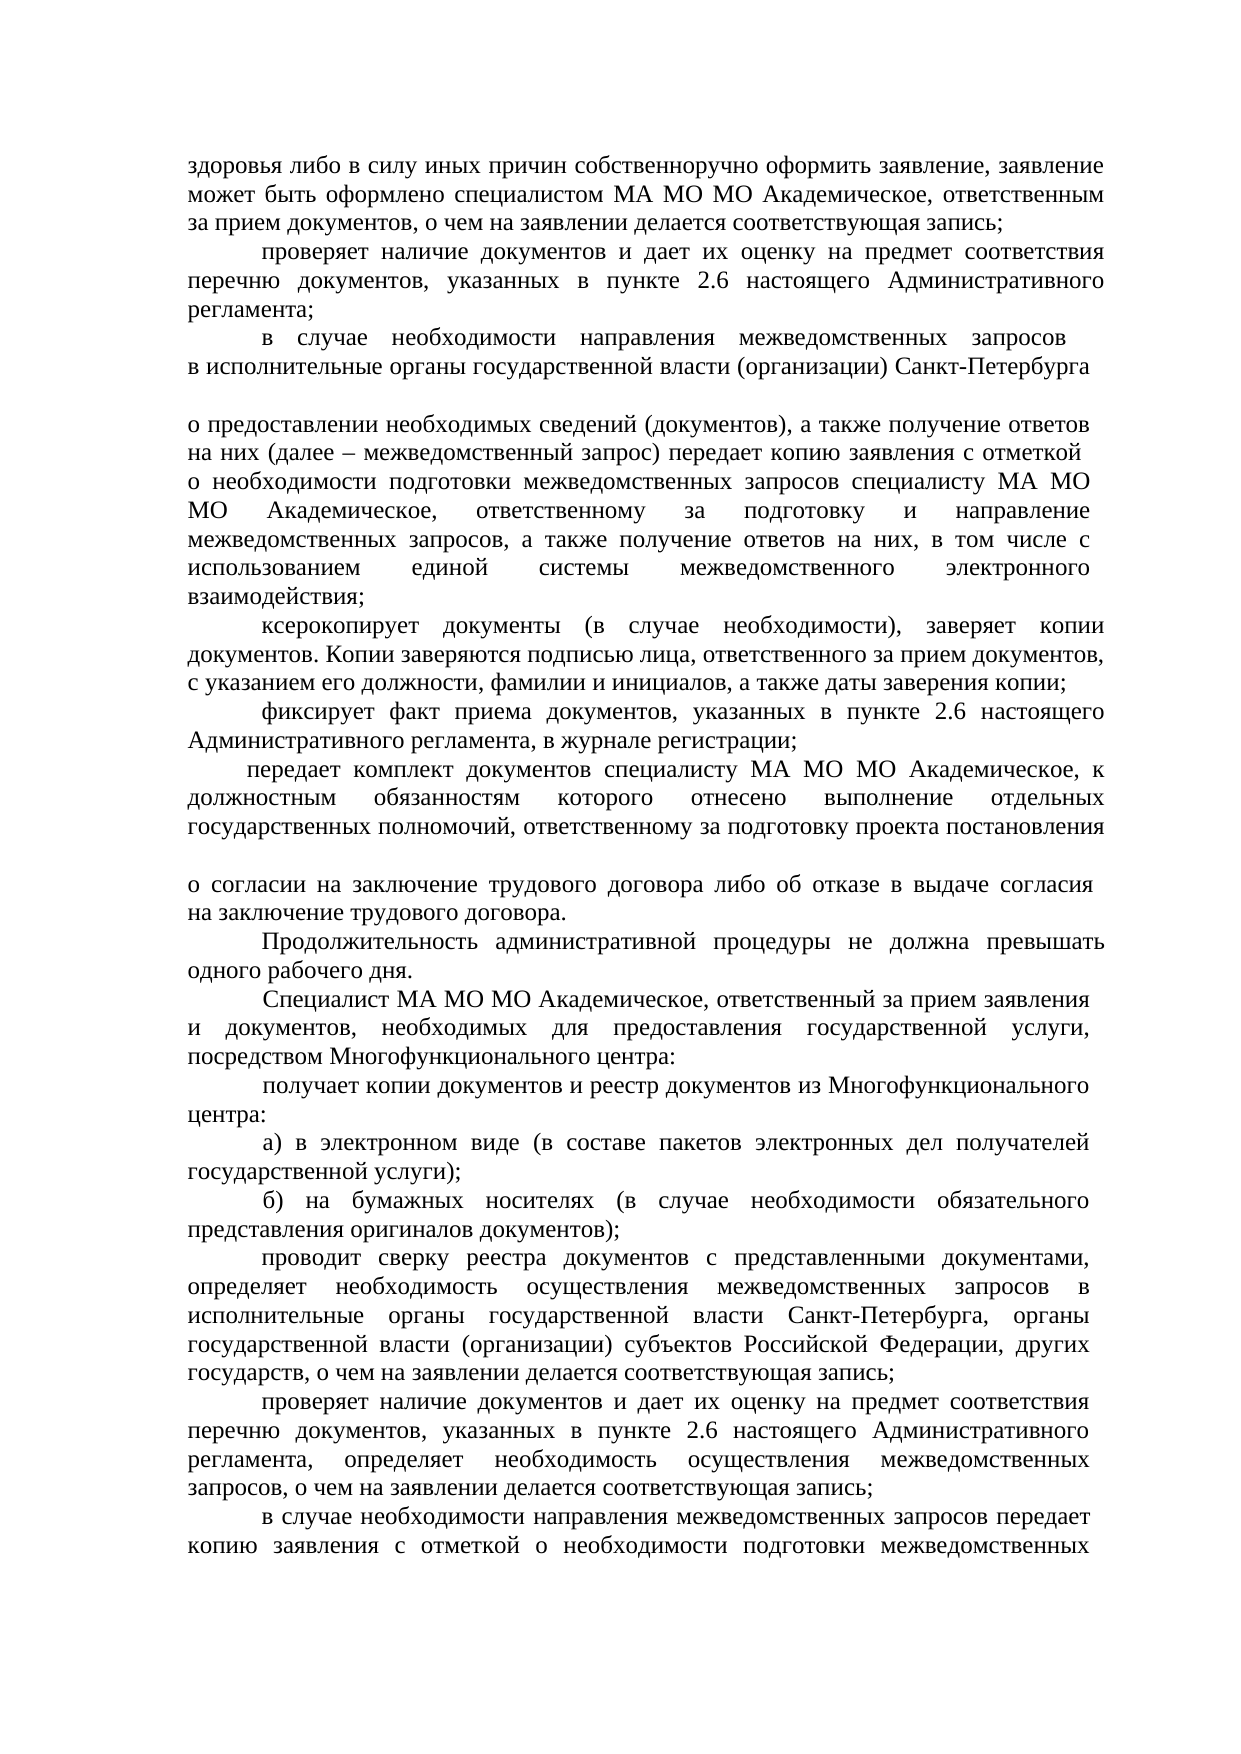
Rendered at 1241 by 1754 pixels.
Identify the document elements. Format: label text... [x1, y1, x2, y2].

text в случае необходимости направления межведомственных запросов в исполнительные органы государственной власти (организации) Санкт-Петербурга о предоставлении необходимых сведений (документов), а также получение ответов на них (далее – межведомственный запрос) передает копию заявления с отметкой о необходимости подготовки межведомственных запросов специалисту МА МО МО Академическое, ответственному за подготовку и направление межведомственных запросов, а также получение ответов на них, в том числе с использованием единой системы межведомственного электронного взаимодействия; [187, 322, 1091, 610]
text получает копии документов и реестр документов из Многофункционального центра: [187, 1070, 1090, 1127]
text а) в электронном виде (в составе пакетов электронных дел получателей государственной услуги); [187, 1127, 1090, 1185]
text проверяет наличие документов и дает их оценку на предмет соответствия перечню документов, указанных в пункте 2.6 настоящего Административного регламента; [187, 236, 1105, 322]
text б) на бумажных носителях (в случае необходимости обязательного представления оригиналов документов); [187, 1185, 1090, 1242]
text ксерокопирует документы (в случае необходимости), заверяет копии документов. Копии заверяются подписью лица, ответственного за прием документов, с указанием его должности, фамилии и инициалов, а также даты заверения копии; [187, 610, 1105, 696]
text Специалист МА МО МО Академическое, ответственный за прием заявления и документов, необходимых для предоставления государственной услуги, посредством Многофункционального центра: [187, 984, 1090, 1070]
text передает комплект документов специалисту МА МО МО Академическое, к должностным обязанностям которого отнесено выполнение отдельных государственных полномочий, ответственному за подготовку проекта постановления о согласии на заключение трудового договора либо об отказе в выдаче согласия на заключение трудового договора. [187, 754, 1105, 926]
text Продолжительность административной процедуры не должна превышать одного рабочего дня. [187, 926, 1105, 984]
text проводит сверку реестра документов с представленными документами, определяет необходимость осуществления межведомственных запросов в исполнительные органы государственной власти Санкт-Петербурга, органы государственной власти (организации) субъектов Российской Федерации, других государств, о чем на заявлении делается соответствующая запись; [187, 1242, 1090, 1386]
text проверяет наличие документов и дает их оценку на предмет соответствия перечню документов, указанных в пункте 2.6 настоящего Административного регламента, определяет необходимость осуществления межведомственных запросов, о чем на заявлении делается соответствующая запись; [187, 1386, 1090, 1501]
text фиксирует факт приема документов, указанных в пункте 2.6 настоящего Административного регламента, в журнале регистрации; [187, 696, 1105, 754]
